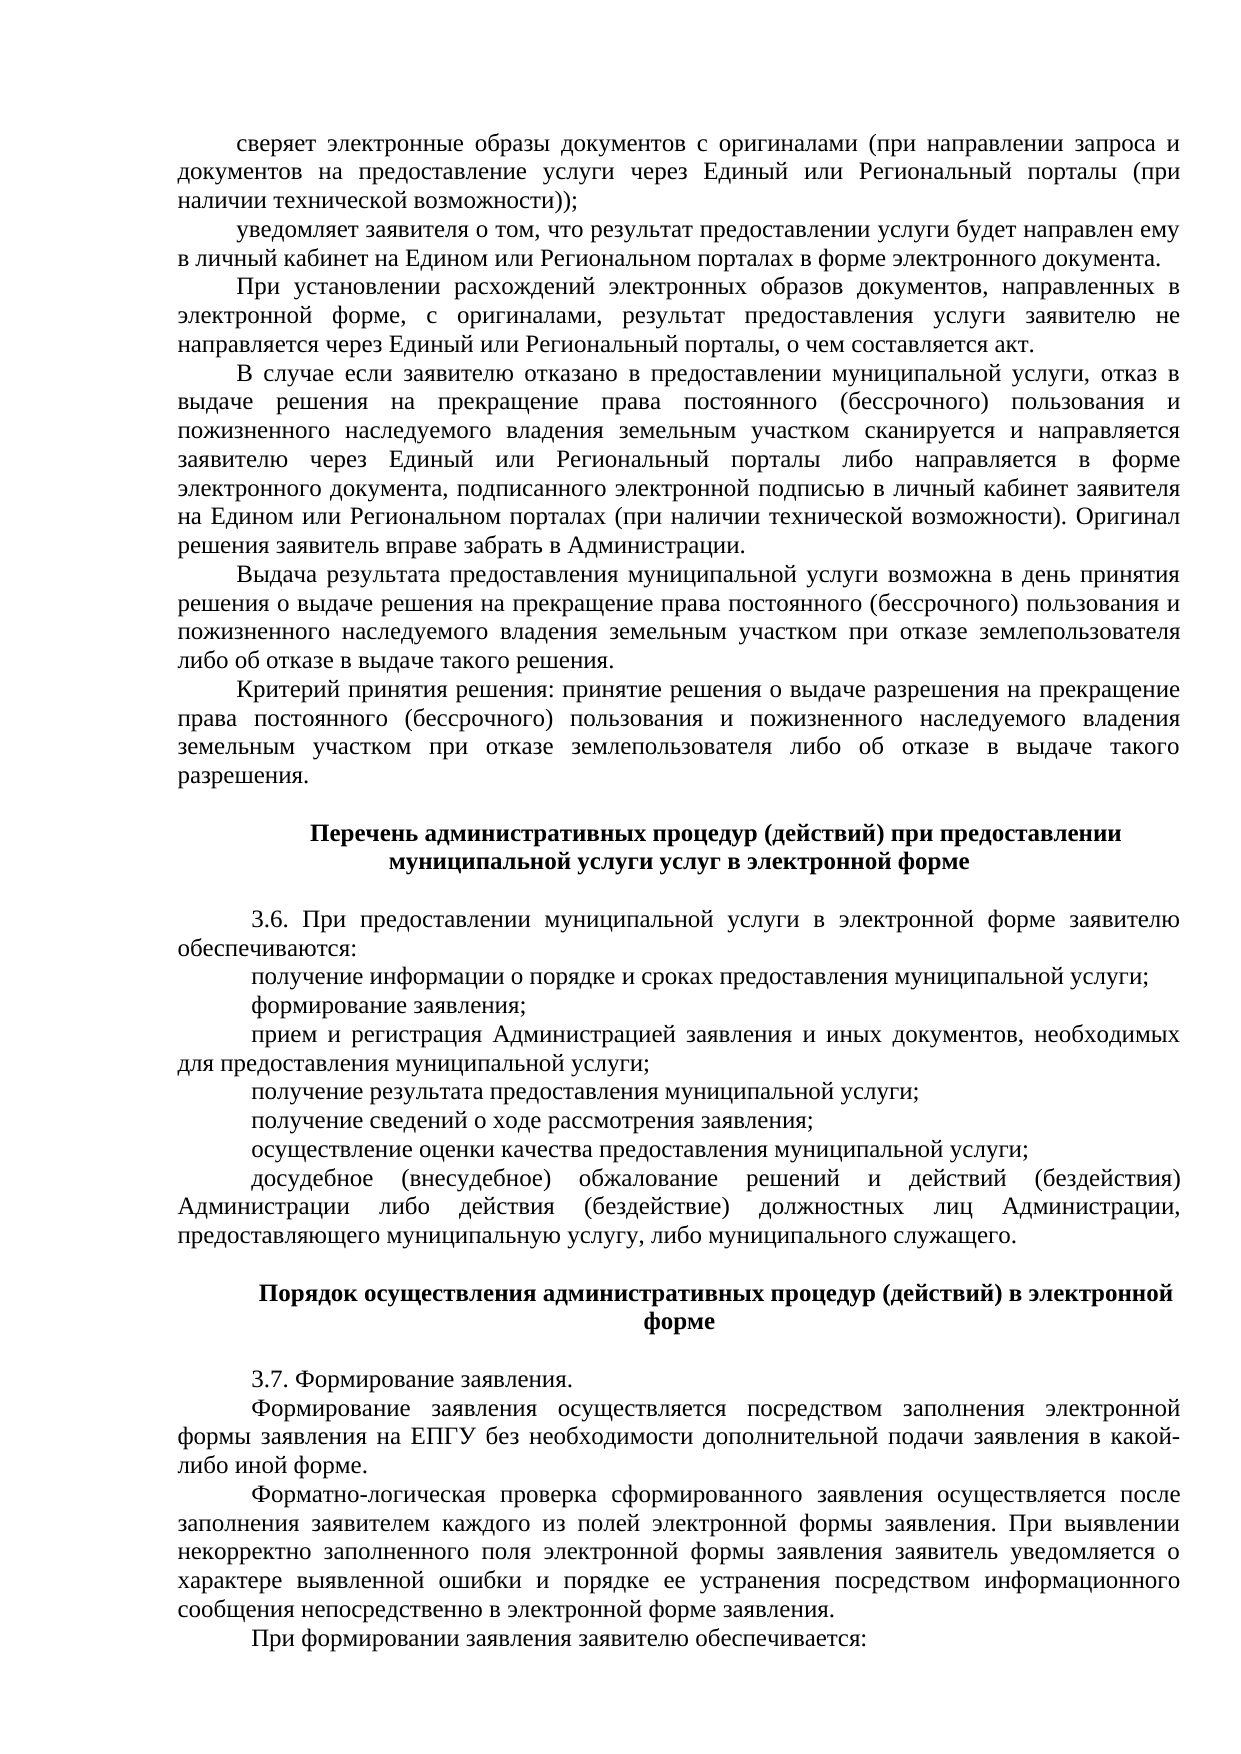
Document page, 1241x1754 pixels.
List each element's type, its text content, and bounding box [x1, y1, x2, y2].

text получение результата предоставления муниципальной услуги; [177, 1076, 1181, 1105]
text получение сведений о ходе рассмотрения заявления; [177, 1105, 1181, 1134]
text Критерий принятия решения: принятие решения о выдаче разрешения на прекращение права постоянного (бессрочного) пользования и пожизненного наследуемого владения земельным участком при отказе землепользователя либо об отказе в выдаче такого разрешения. [177, 674, 1181, 789]
text 3.6. При предоставлении муниципальной услуги в электронной форме заявителю обеспечиваются: [177, 904, 1181, 961]
text При формировании заявления заявителю обеспечивается: [177, 1623, 1181, 1651]
text формирование заявления; [177, 990, 1181, 1019]
text осуществление оценки качества предоставления муниципальной услуги; [177, 1134, 1181, 1163]
text Формирование заявления осуществляется посредством заполнения электронной формы заявления на ЕПГУ без необходимости дополнительной подачи заявления в какой-либо иной форме. [177, 1393, 1181, 1479]
text досудебное (внесудебное) обжалование решений и действий (бездействия) Администрации либо действия (бездействие) должностных лиц Администрации, предоставляющего муниципальную услугу, либо муниципального служащего. [177, 1163, 1181, 1249]
text При установлении расхождений электронных образов документов, направленных в электронной форме, с оригиналами, результат предоставления услуги заявителю не направляется через Единый или Региональный порталы, о чем составляется акт. [177, 271, 1181, 358]
text В случае если заявителю отказано в предоставлении муниципальной услуги, отказ в выдаче решения на прекращение права постоянного (бессрочного) пользования и пожизненного наследуемого владения земельным участком сканируется и направляется заявителю через Единый или Региональный порталы либо направляется в форме электронного документа, подписанного электронной подписью в личный кабинет заявителя на Едином или Региональном порталах (при наличии технической возможности). Оригинал решения заявитель вправе забрать в Администрации. [177, 358, 1181, 559]
text Перечень административных процедур (действий) при предоставлении муниципальной услуги услуг в электронной форме [177, 818, 1181, 875]
text Форматно-логическая проверка сформированного заявления осуществляется после заполнения заявителем каждого из полей электронной формы заявления. При выявлении некорректно заполненного поля электронной формы заявления заявитель уведомляется о характере выявленной ошибки и порядке ее устранения посредством информационного сообщения непосредственно в электронной форме заявления. [177, 1479, 1181, 1623]
text прием и регистрация Администрацией заявления и иных документов, необходимых для предоставления муниципальной услуги; [177, 1019, 1181, 1076]
text уведомляет заявителя о том, что результат предоставлении услуги будет направлен ему в личный кабинет на Едином или Региональном порталах в форме электронного документа. [177, 214, 1181, 271]
text сверяет электронные образы документов с оригиналами (при направлении запроса и документов на предоставление услуги через Единый или Региональный порталы (при наличии технической возможности)); [177, 128, 1181, 214]
text получение информации о порядке и сроках предоставления муниципальной услуги; [177, 961, 1181, 990]
text Порядок осуществления административных процедур (действий) в электронной форме [177, 1278, 1181, 1335]
text Выдача результата предоставления муниципальной услуги возможна в день принятия решения о выдаче решения на прекращение права постоянного (бессрочного) пользования и пожизненного наследуемого владения земельным участком при отказе землепользователя либо об отказе в выдаче такого решения. [177, 559, 1181, 674]
text 3.7. Формирование заявления. [177, 1364, 1181, 1393]
